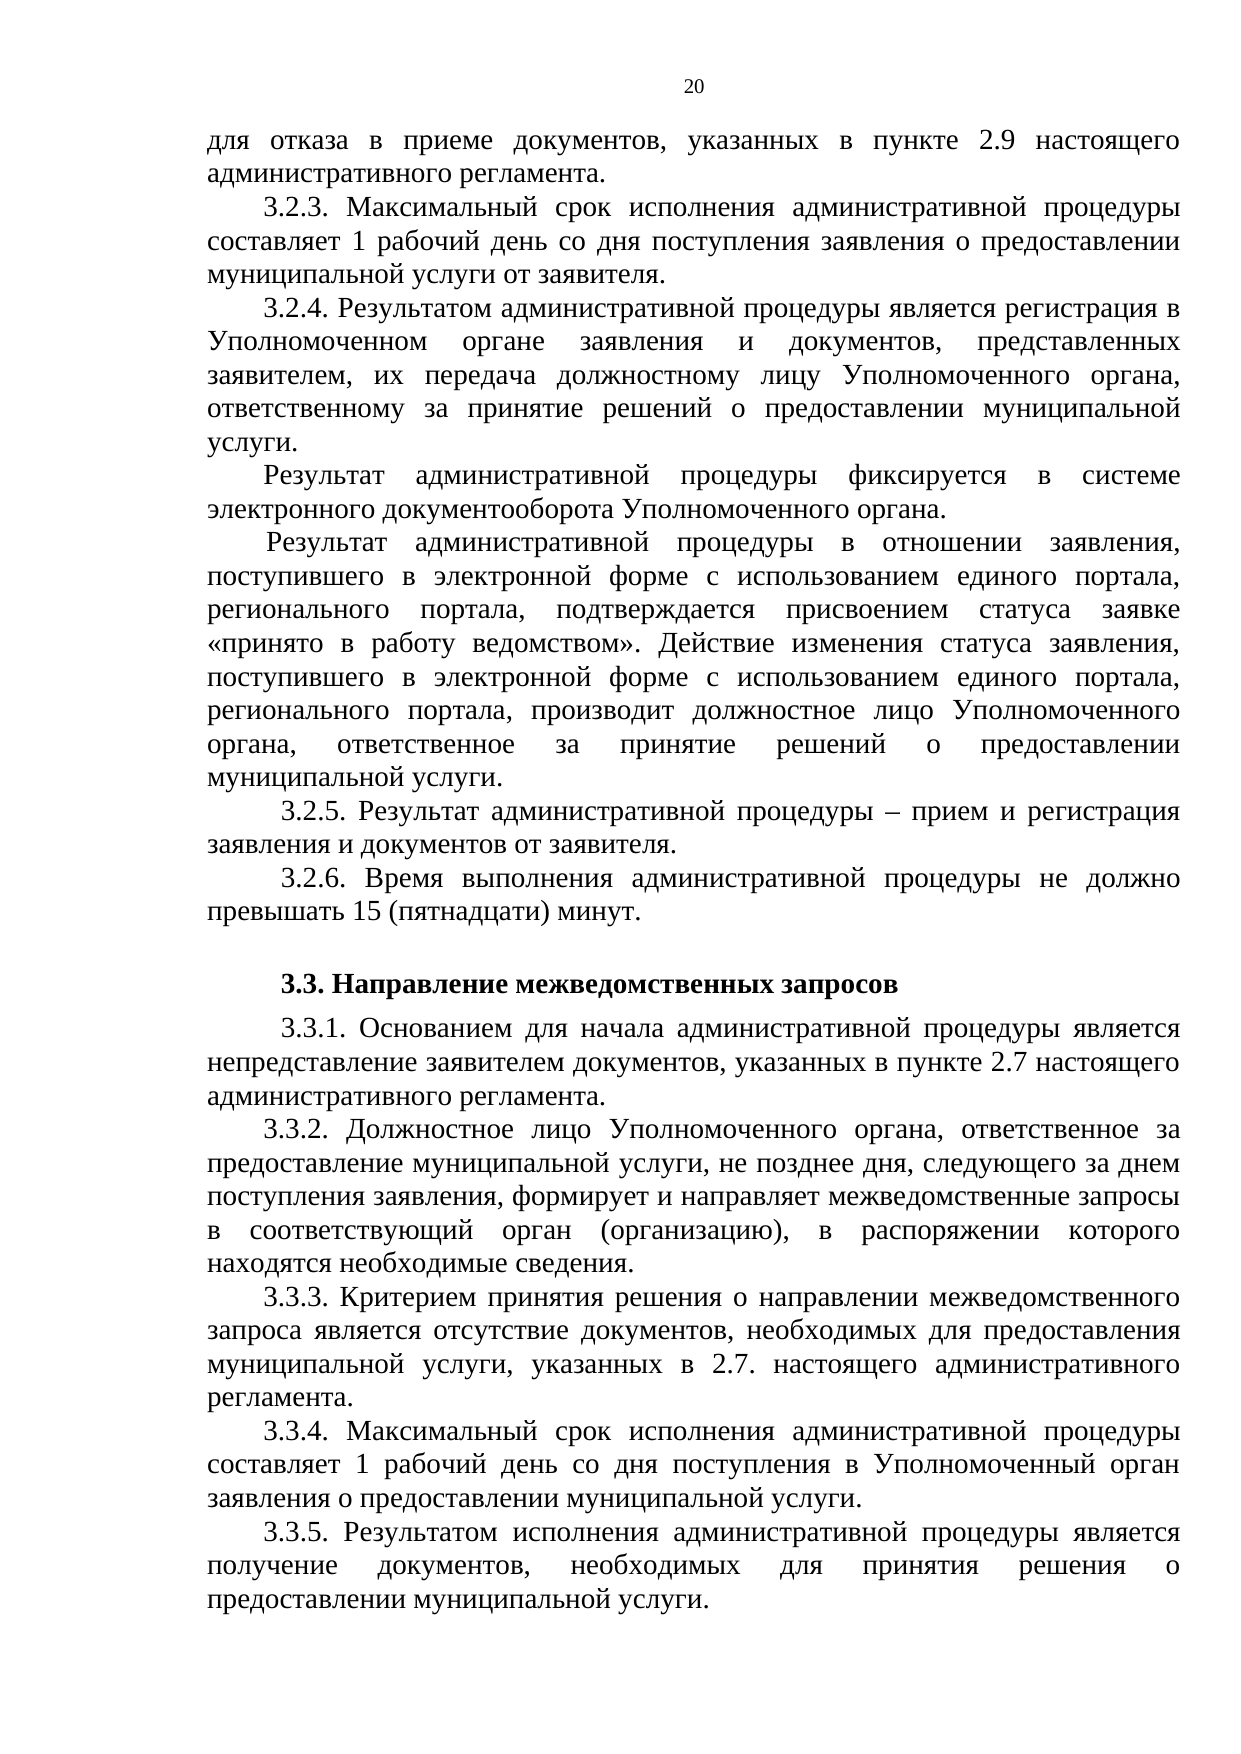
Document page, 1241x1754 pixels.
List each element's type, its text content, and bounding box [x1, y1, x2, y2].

text 3.3.1. Основанием для начала административной процедуры является непредставление заявителем документов, указанных в пункте 2.7 настоящего административного регламента. [207, 1011, 1181, 1111]
text 3.3. Направление межведомственных запросов [207, 973, 1181, 998]
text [207, 122, 1181, 189]
text 3.3.2. Должностное лицо Уполномоченного органа, ответственное за предоставление муниципальной услуги, не позднее дня, следующего за днем поступления заявления, формирует и направляет межведомственные запросы в соответствующий орган (организацию), в распоряжении которого находятся необходимые сведения. [207, 1111, 1181, 1279]
text 3.3.4. Максимальный срок исполнения административной процедуры составляет 1 рабочий день со дня поступления в Уполномоченный орган заявления о предоставлении муниципальной услуги. [207, 1413, 1181, 1514]
text 3.2.3. Максимальный срок исполнения административной процедуры составляет 1 рабочий день со дня поступления заявления о предоставлении муниципальной услуги от заявителя. [207, 189, 1181, 290]
text 3.3.5. Результатом исполнения административной процедуры является получение документов, необходимых для принятия решения о предоставлении муниципальной услуги. [207, 1514, 1181, 1614]
text 3.2.5. Результат административной процедуры – прием и регистрация заявления и документов от заявителя. [207, 793, 1181, 860]
text Результат административной процедуры в отношении заявления, поступившего в электронной форме с использованием единого портала, регионального портала, подтверждается присвоением статуса заявке «принято в работу ведомством». Действие изменения статуса заявления, поступившего в электронной форме с использованием единого портала, регионального портала, производит должностное лицо Уполномоченного органа, ответственное за принятие решений о предоставлении муниципальной услуги. [207, 524, 1181, 793]
text Результат административной процедуры фиксируется в системе электронного документооборота Уполномоченного органа. [207, 457, 1181, 524]
text 3.3.3. Критерием принятия решения о направлении межведомственного запроса является отсутствие документов, необходимых для предоставления муниципальной услуги, указанных в 2.7. настоящего административного регламента. [207, 1279, 1181, 1413]
text 3.2.4. Результатом административной процедуры является регистрация в Уполномоченном органе заявления и документов, представленных заявителем, их передача должностному лицу Уполномоченного органа, ответственному за принятие решений о предоставлении муниципальной услуги. [207, 290, 1181, 457]
text 3.2.6. Время выполнения административной процедуры не должно превышать 15 (пятнадцати) минут. [207, 860, 1181, 927]
